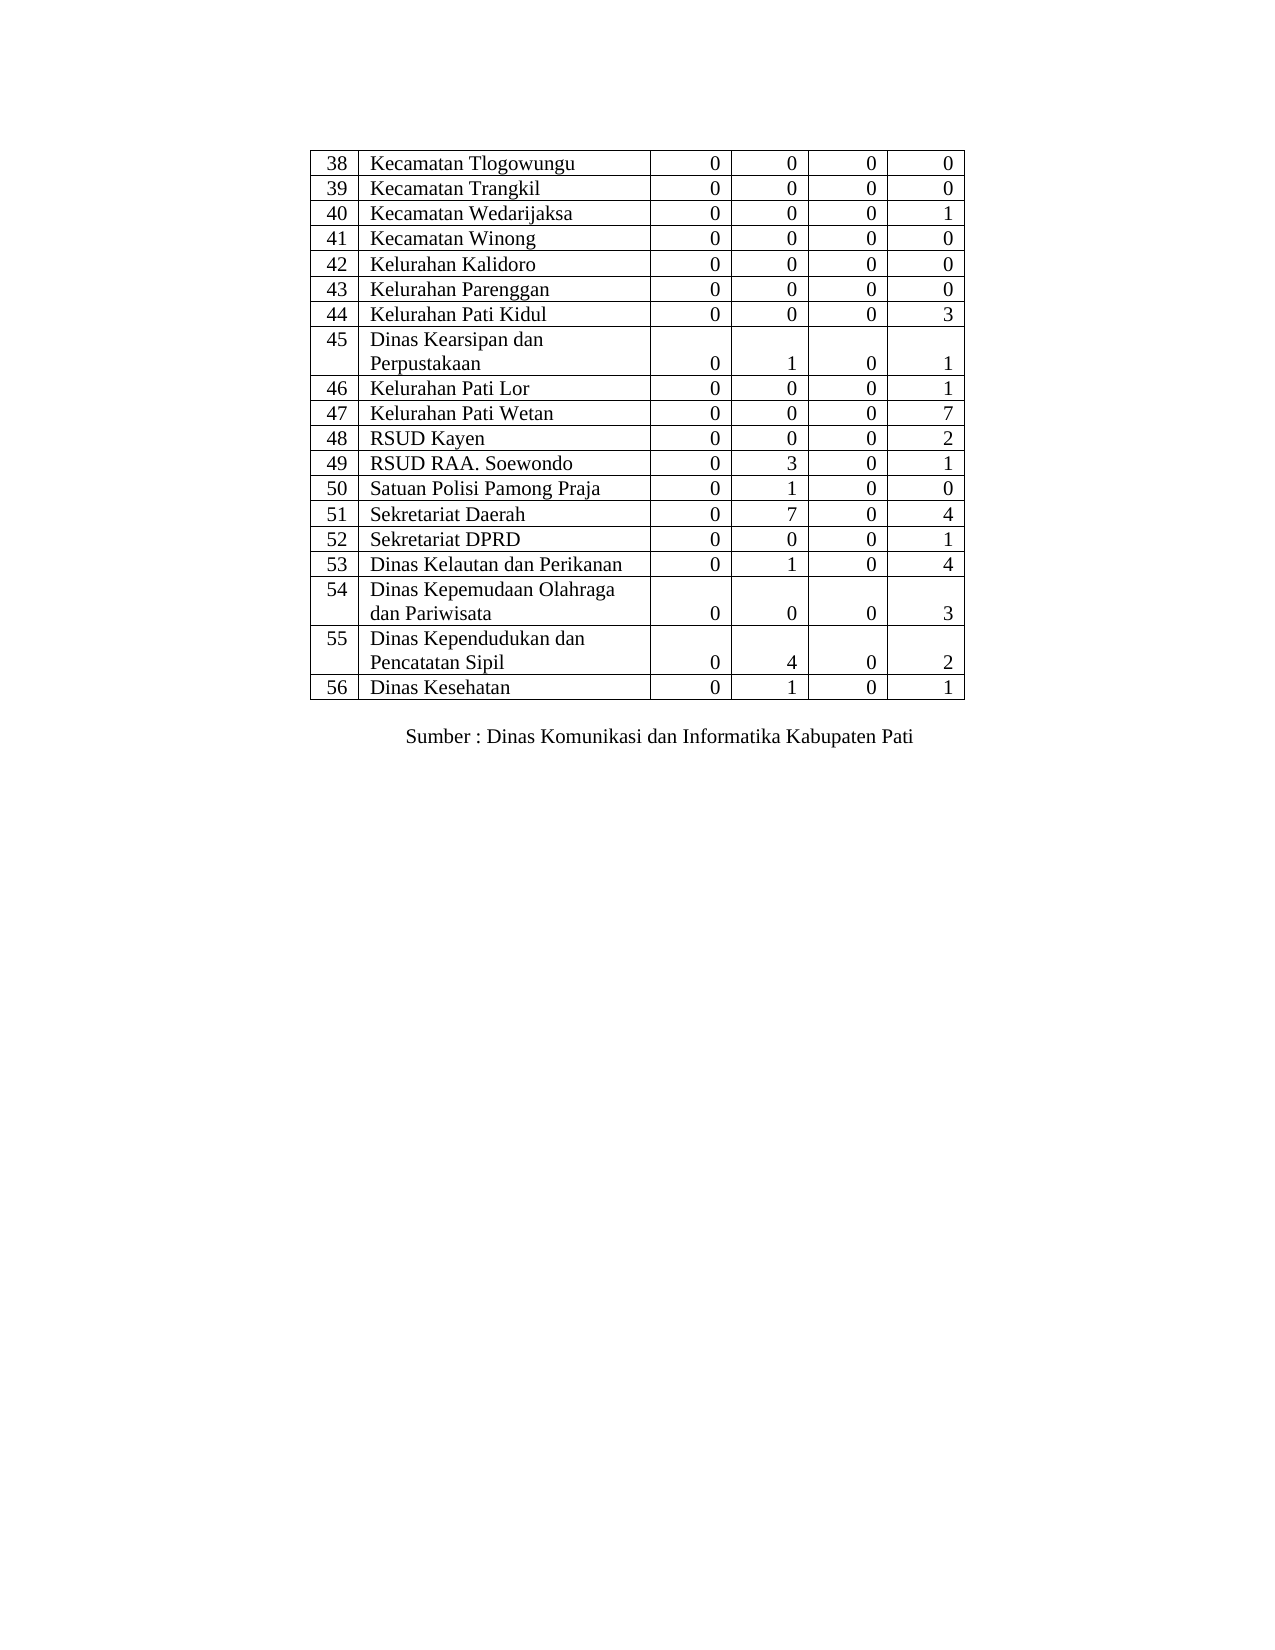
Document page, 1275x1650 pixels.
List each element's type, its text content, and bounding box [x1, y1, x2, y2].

table_cell 52 [311, 527, 358, 551]
table_cell 3 [888, 302, 964, 326]
table_cell 38 [311, 151, 358, 175]
table_cell 0 [732, 426, 808, 450]
table_cell 3 [732, 451, 808, 475]
table_cell Sekretariat DPRD [359, 527, 650, 551]
table_cell 0 [651, 577, 731, 625]
table_cell 0 [651, 675, 731, 699]
table_cell 0 [809, 176, 887, 200]
table_cell 0 [651, 277, 731, 301]
table_cell 2 [888, 426, 964, 450]
table_cell 56 [311, 675, 358, 699]
table_cell Kelurahan Pati Kidul [359, 302, 650, 326]
table_cell 1 [888, 201, 964, 225]
table_cell 0 [732, 401, 808, 425]
table_cell 0 [651, 201, 731, 225]
table_cell 0 [809, 476, 887, 500]
table_cell Kecamatan Tlogowungu [359, 151, 650, 175]
table_cell 0 [651, 626, 731, 674]
table_cell 0 [651, 226, 731, 250]
table_cell Kelurahan Parenggan [359, 277, 650, 301]
table_cell 4 [732, 626, 808, 674]
table_cell 48 [311, 426, 358, 450]
table_cell 0 [809, 552, 887, 576]
table_cell 4 [888, 552, 964, 576]
table_cell 0 [809, 401, 887, 425]
table_cell 1 [888, 527, 964, 551]
table_cell 0 [651, 151, 731, 175]
table_cell 0 [888, 226, 964, 250]
table_cell 0 [732, 151, 808, 175]
table_cell 1 [888, 675, 964, 699]
table_cell 2 [888, 626, 964, 674]
table_cell Dinas Kelautan dan Perikanan [359, 552, 650, 576]
table_cell 0 [732, 277, 808, 301]
table_cell 40 [311, 201, 358, 225]
table_cell 54 [311, 577, 358, 625]
table_cell 49 [311, 451, 358, 475]
table_cell 1 [732, 552, 808, 576]
table_cell 46 [311, 376, 358, 400]
table_cell 43 [311, 277, 358, 301]
table_cell 0 [809, 376, 887, 400]
table_cell 41 [311, 226, 358, 250]
table_cell Kecamatan Wedarijaksa [359, 201, 650, 225]
table_cell 0 [732, 226, 808, 250]
table_cell 1 [732, 327, 808, 375]
table_cell 0 [888, 151, 964, 175]
table_cell 0 [888, 476, 964, 500]
table_cell 0 [732, 251, 808, 276]
table_cell 45 [311, 327, 358, 375]
table_cell 0 [888, 277, 964, 301]
table_cell 55 [311, 626, 358, 674]
table_cell Kecamatan Winong [359, 226, 650, 250]
table_cell 39 [311, 176, 358, 200]
table_cell 7 [888, 401, 964, 425]
table_cell 0 [651, 451, 731, 475]
table_cell 47 [311, 401, 358, 425]
table_cell Kelurahan Pati Wetan [359, 401, 650, 425]
table_cell 0 [732, 201, 808, 225]
table_cell 1 [732, 476, 808, 500]
table_cell 0 [651, 552, 731, 576]
table_cell 1 [888, 451, 964, 475]
table_cell Satuan Polisi Pamong Praja [359, 476, 650, 500]
table_cell 0 [651, 527, 731, 551]
table_cell 0 [732, 302, 808, 326]
table_cell 0 [809, 201, 887, 225]
table_cell 0 [651, 476, 731, 500]
table_cell 0 [732, 527, 808, 551]
table_cell 50 [311, 476, 358, 500]
table_cell 0 [888, 251, 964, 276]
table_cell RSUD Kayen [359, 426, 650, 450]
table_cell Kelurahan Kalidoro [359, 251, 650, 276]
table_cell Dinas Kesehatan [359, 675, 650, 699]
table_cell 0 [809, 426, 887, 450]
table_cell 44 [311, 302, 358, 326]
table_cell 1 [732, 675, 808, 699]
table_cell 0 [809, 277, 887, 301]
table_cell 0 [651, 426, 731, 450]
table_cell 53 [311, 552, 358, 576]
table_cell 4 [888, 501, 964, 526]
table_cell 1 [888, 376, 964, 400]
table_cell 0 [809, 675, 887, 699]
table_cell 0 [809, 527, 887, 551]
table_cell Dinas Kependudukan dan Pencatatan Sipil [359, 626, 650, 674]
table_cell Dinas Kepemudaan Olahraga dan Pariwisata [359, 577, 650, 625]
table_cell 0 [809, 626, 887, 674]
table_cell 7 [732, 501, 808, 526]
table_cell 0 [809, 251, 887, 276]
table_cell 0 [651, 376, 731, 400]
list Sumber : Dinas Komunikasi dan Informatika Kabupaten Pati [194, 724, 1125, 748]
table_cell Kecamatan Trangkil [359, 176, 650, 200]
table_cell 0 [809, 302, 887, 326]
table_cell 0 [651, 176, 731, 200]
table_cell 0 [732, 577, 808, 625]
table_cell 0 [651, 302, 731, 326]
table_cell 0 [651, 501, 731, 526]
table_cell 0 [809, 501, 887, 526]
table_cell 0 [809, 451, 887, 475]
table_cell RSUD RAA. Soewondo [359, 451, 650, 475]
table_cell Sekretariat Daerah [359, 501, 650, 526]
table_cell 42 [311, 251, 358, 276]
table_cell 0 [888, 176, 964, 200]
table_cell 0 [651, 251, 731, 276]
table_cell 0 [651, 401, 731, 425]
table_cell 51 [311, 501, 358, 526]
table_cell Kelurahan Pati Lor [359, 376, 650, 400]
table_cell 0 [809, 226, 887, 250]
table_cell 0 [651, 327, 731, 375]
table_cell 0 [809, 327, 887, 375]
table_cell 0 [732, 176, 808, 200]
table_cell 3 [888, 577, 964, 625]
table_cell 0 [732, 376, 808, 400]
table_cell 0 [809, 151, 887, 175]
table_cell Dinas Kearsipan dan Perpustakaan [359, 327, 650, 375]
table_cell 0 [809, 577, 887, 625]
table_cell 1 [888, 327, 964, 375]
